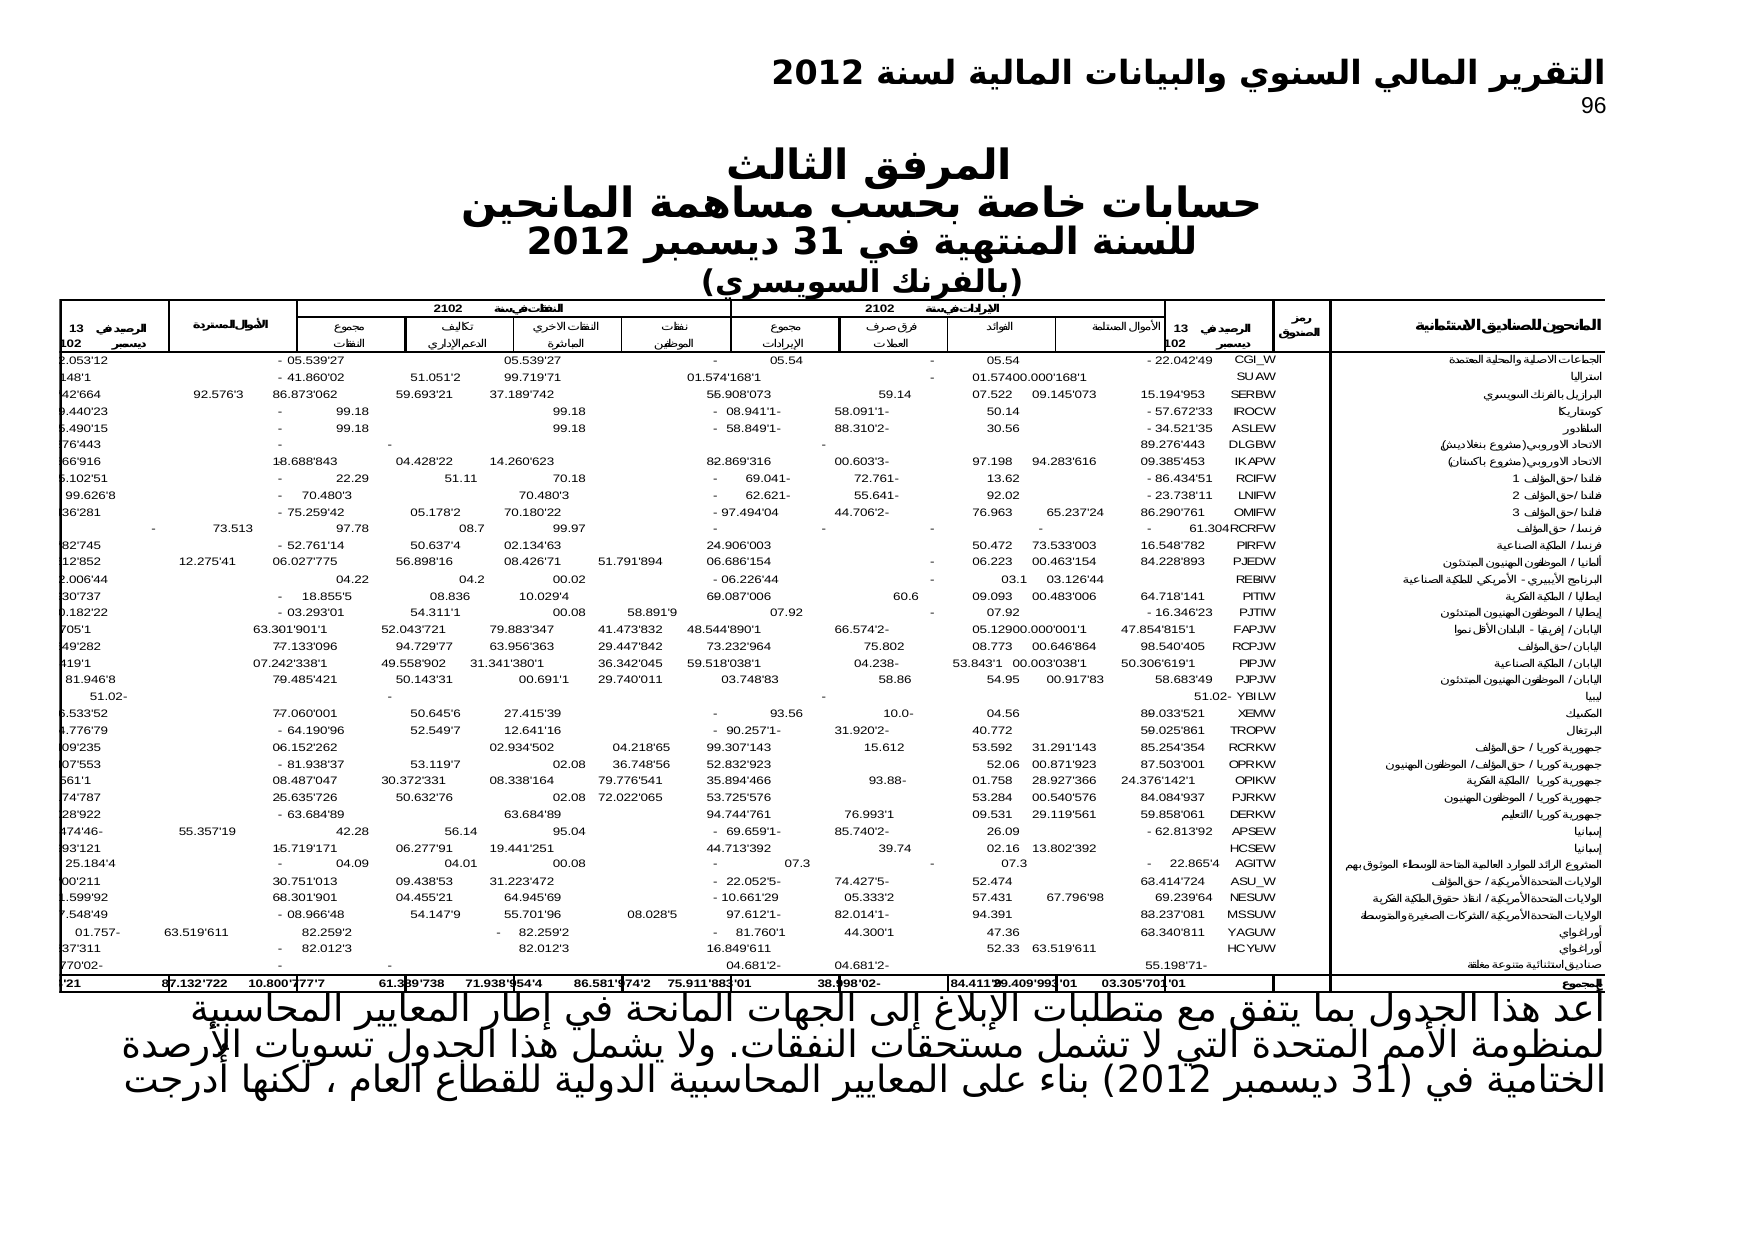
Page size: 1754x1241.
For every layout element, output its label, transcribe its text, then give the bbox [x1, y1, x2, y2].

text حسابات خاصة بحسب مساهمة المانحين [118, 187, 1606, 224]
text للسنة المنتهية في 31 ديسمبر 2012 [118, 224, 1606, 262]
text المرفق الثالث [942, 149, 1606, 187]
text المرفق الثالث [118, 149, 987, 187]
text (بالفرنك السويسري) [118, 262, 1606, 299]
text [118, 993, 1606, 1099]
